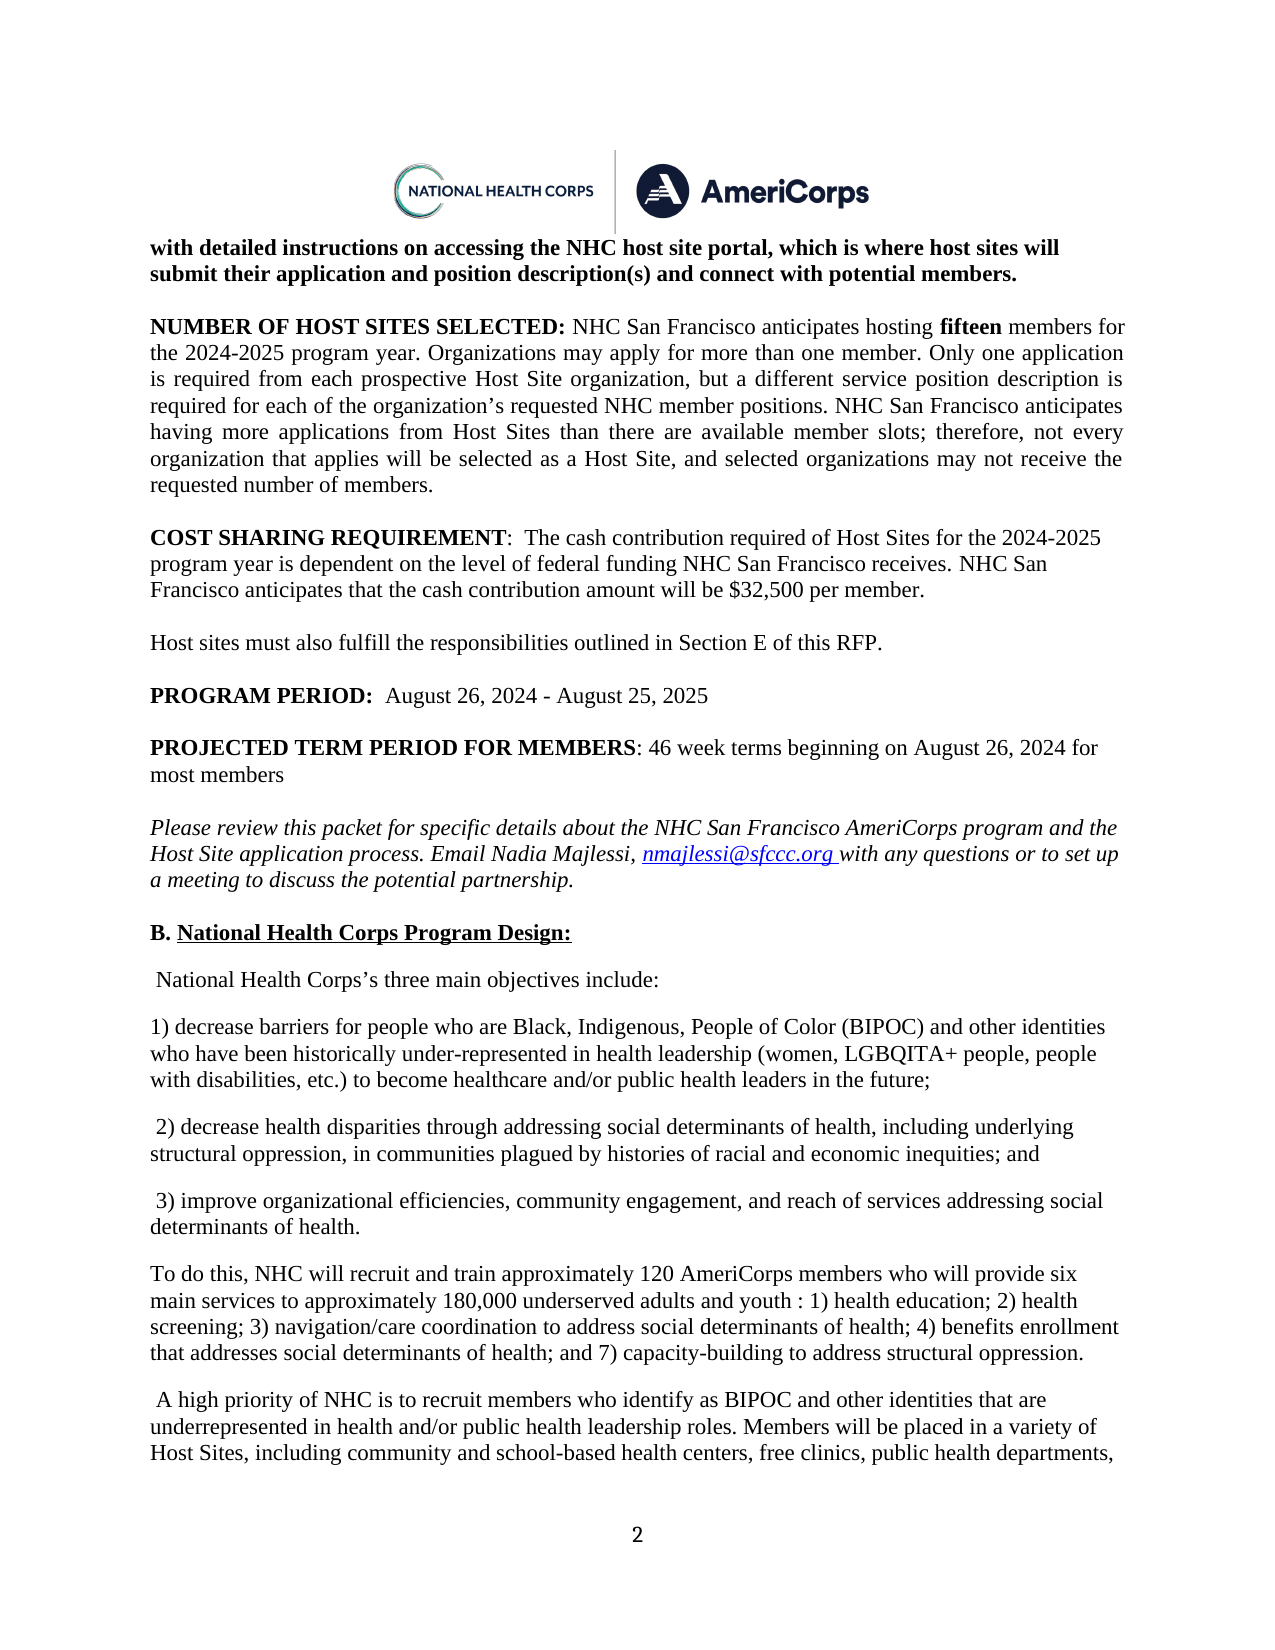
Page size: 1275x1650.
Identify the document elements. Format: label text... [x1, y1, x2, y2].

text PROGRAM PERIOD: August 26, 2024 - August 25, 2025 [150, 682, 1125, 708]
text 1) decrease barriers for people who are Black, Indigenous, People of Color (BIPOC) and other identities who have been historically under-represented in health leadership (women, LGBQITA+ people, people with disabilities, etc.) to become healthcare and/or public health leaders in the future; [150, 1013, 1125, 1092]
text PROJECTED TERM PERIOD FOR MEMBERS: 46 week terms beginning on August 26, 2024 for most members [150, 734, 1125, 787]
text NUMBER OF HOST SITES SELECTED: NHC San Francisco anticipates hosting fifteen members for the 2024-2025 program year. Organizations may apply for more than one member. Only one application is required from each prospective Host Site organization, but a different service position description is required for each of the organization’s requested NHC member positions. NHC San Francisco anticipates having more applications from Host Sites than there are available member slots; therefore, not every organization that applies will be selected as a Host Site, and selected organizations may not receive the requested number of members. [150, 313, 1125, 497]
text To do this, NHC will recruit and train approximately 120 AmeriCorps members who will provide six main services to approximately 180,000 underserved adults and youth : 1) health education; 2) health screening; 3) navigation/care coordination to address social determinants of health; 4) benefits enrollment that addresses social determinants of health; and 7) capacity-building to address structural oppression. [150, 1260, 1125, 1366]
text COST SHARING REQUIREMENT: The cash contribution required of Host Sites for the 2024-2025 program year is dependent on the level of federal funding NHC San Francisco receives. NHC San Francisco anticipates that the cash contribution amount will be $32,500 per member. [150, 524, 1125, 603]
text Host sites must also fulfill the responsibilities outlined in Section E of this RFP. [150, 629, 1125, 655]
text National Health Corps’s three main objectives include: [150, 966, 1125, 992]
text Please review this packet for specific details about the NHC San Francisco AmeriCorps program and the Host Site application process. Email Nadia Majlessi, nmajlessi@sfccc.org with any questions or to set up a meeting to discuss the potential partnership. [150, 813, 1125, 893]
picture [393, 150, 869, 234]
text 3) improve organizational efficiencies, community engagement, and reach of services addressing social determinants of health. [150, 1187, 1125, 1239]
text 2) decrease health disparities through addressing social determinants of health, including underlying structural oppression, in communities plagued by histories of racial and economic inequities; and [150, 1113, 1125, 1166]
text B. National Health Corps Program Design: [150, 919, 1125, 945]
